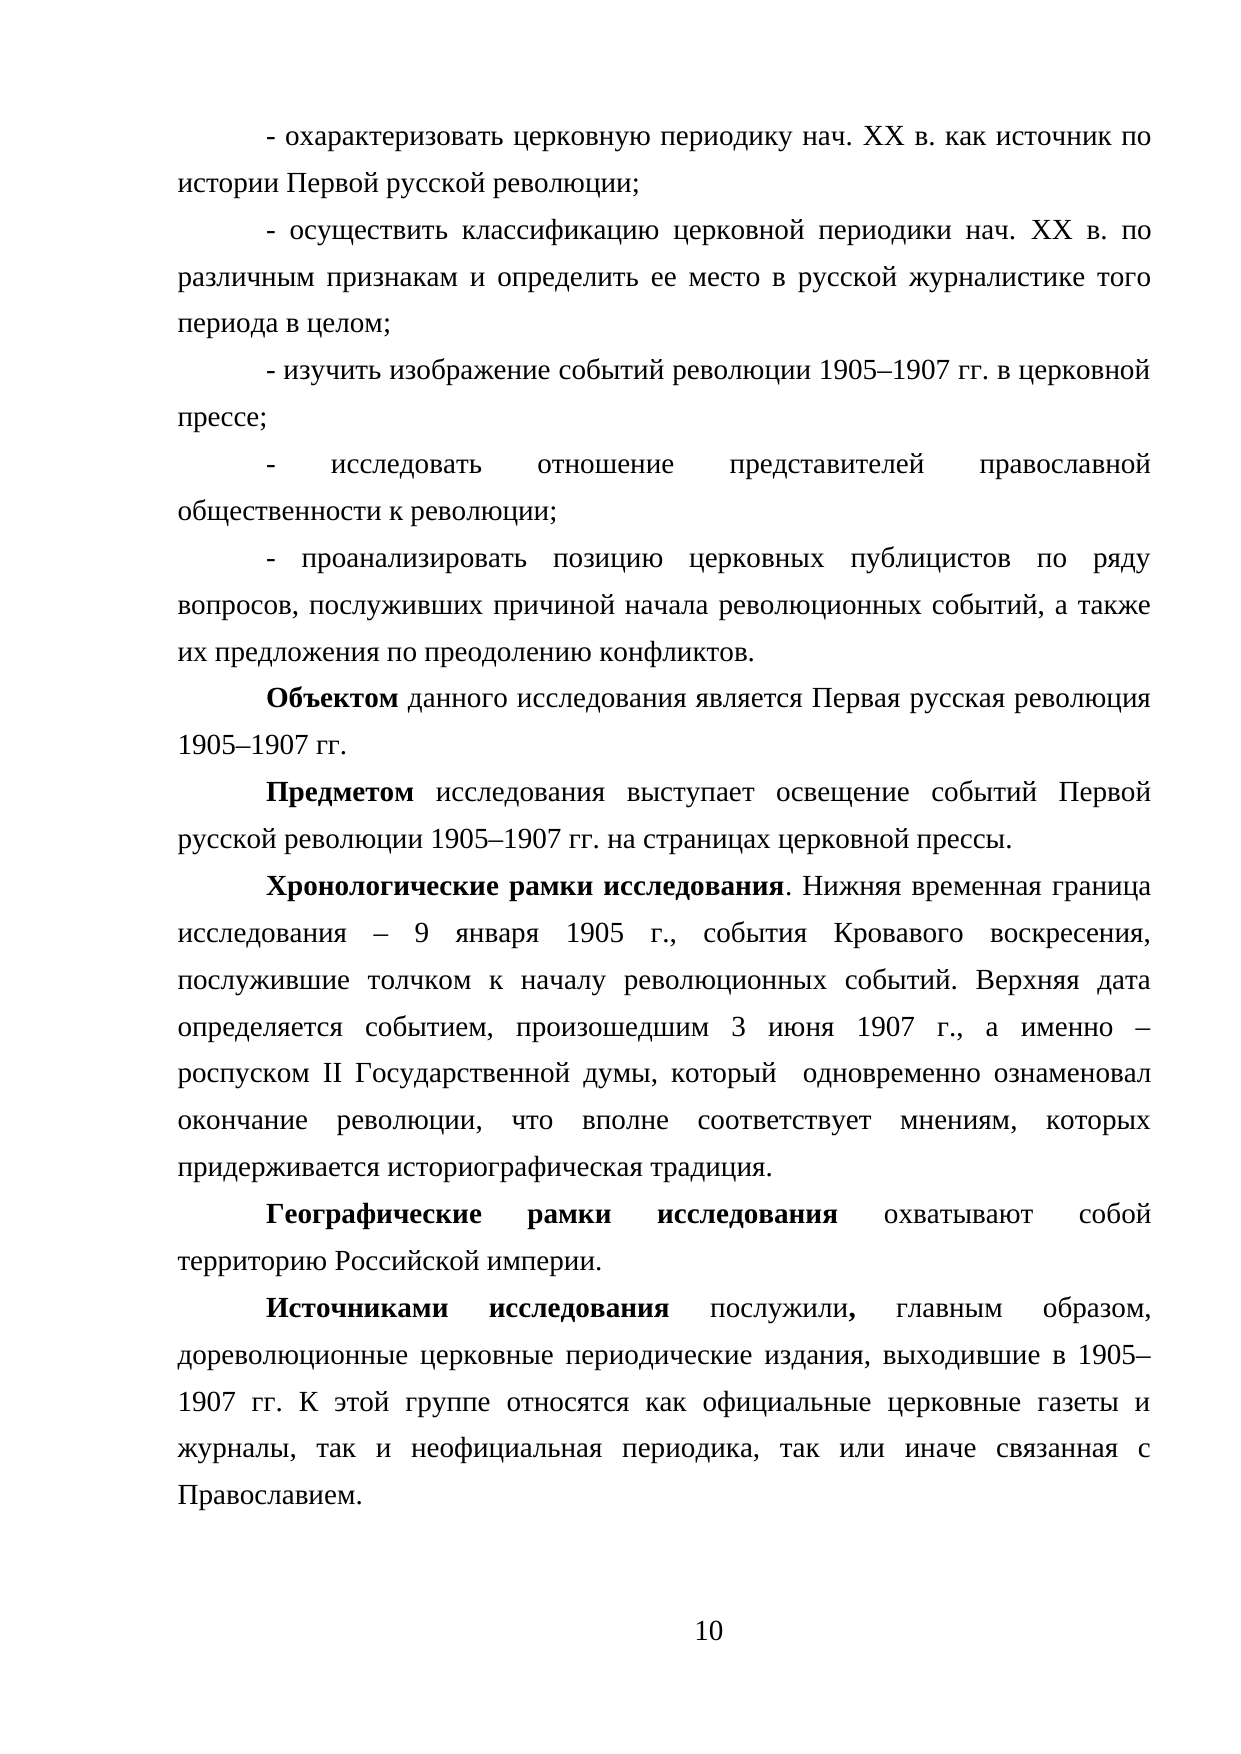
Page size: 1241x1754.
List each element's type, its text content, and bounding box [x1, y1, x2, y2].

text Объектом данного исследования является Первая русская революция 1905–1907 гг. [177, 681, 1152, 761]
text Источниками исследования послужили, главным образом, дореволюционные церковные периодические издания, выходившие в 1905–1907 гг. К этой группе относятся как официальные церковные газеты и журналы, так и неофициальная периодика, так или иначе связанная с Православием. [177, 1290, 1152, 1511]
text - проанализировать позицию церковных публицистов по ряду вопросов, послуживших причиной начала революционных событий, а также их предложения по преодолению конфликтов. [177, 540, 1152, 667]
text Предметом исследования выступает освещение событий Первой русской революции 1905–1907 гг. на страницах церковной прессы. [177, 774, 1152, 855]
text Хронологические рамки исследования. Нижняя временная граница исследования – 9 января 1905 г., события Кровавого воскресения, послужившие толчком к началу революционных событий. Верхняя дата определяется событием, произошедшим 3 июня 1907 г., а именно – роспуском II Государственной думы, который одновременно ознаменовал окончание революции, что вполне соответствует мнениям, которых придерживается историографическая традиция. [177, 868, 1152, 1183]
text - исследовать отношение представителей православной общественности к революции; [177, 446, 1152, 527]
text - изучить изображение событий революции 1905–1907 гг. в церковной прессе; [177, 352, 1152, 433]
text - охарактеризовать церковную периодику нач. XX в. как источник по истории Первой русской революции; [177, 118, 1152, 198]
text Географические рамки исследования охватывают собой территорию Российской империи. [177, 1196, 1152, 1277]
text - осуществить классификацию церковной периодики нач. XX в. по различным признакам и определить ее место в русской журналистике того периода в целом; [177, 212, 1152, 339]
